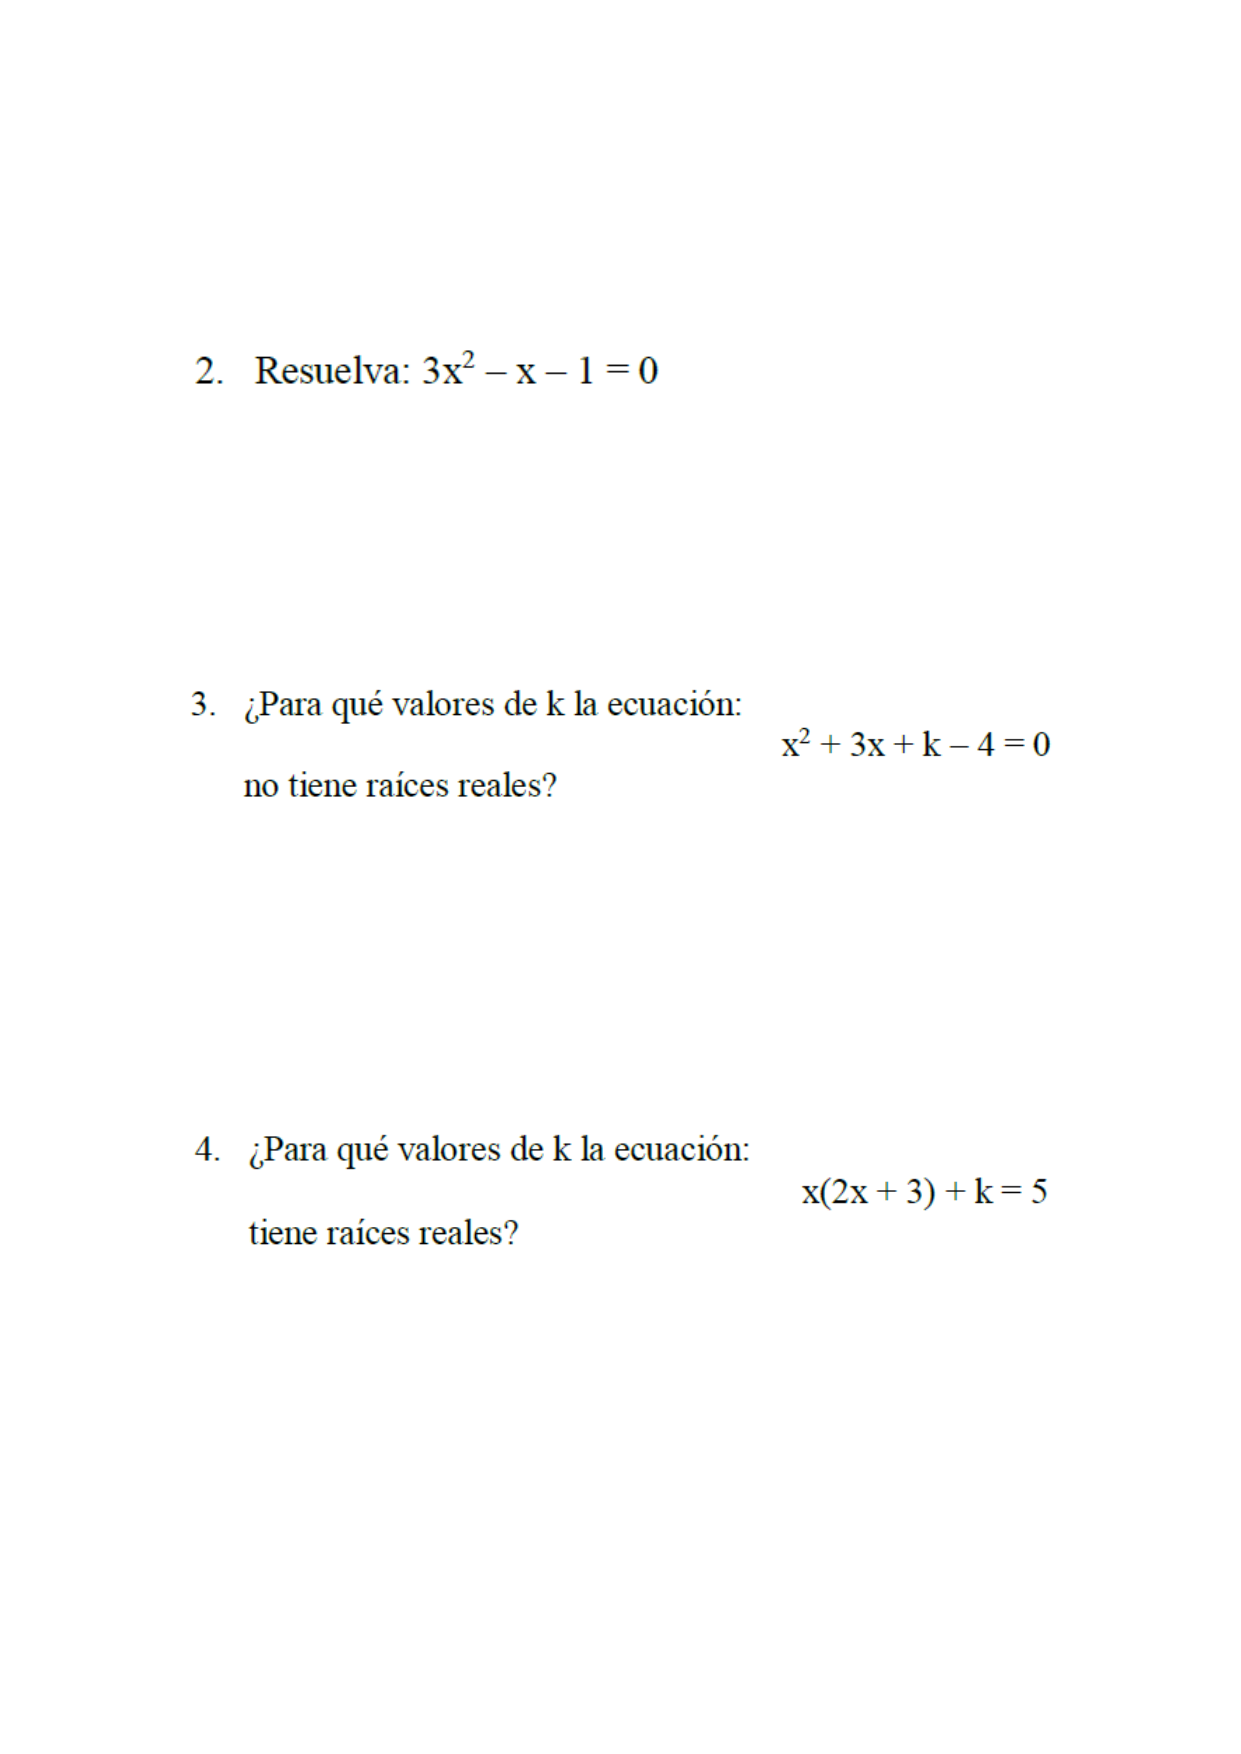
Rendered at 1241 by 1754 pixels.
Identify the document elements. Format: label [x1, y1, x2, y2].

picture [177, 1122, 1063, 1270]
picture [177, 672, 1063, 822]
picture [177, 335, 687, 420]
